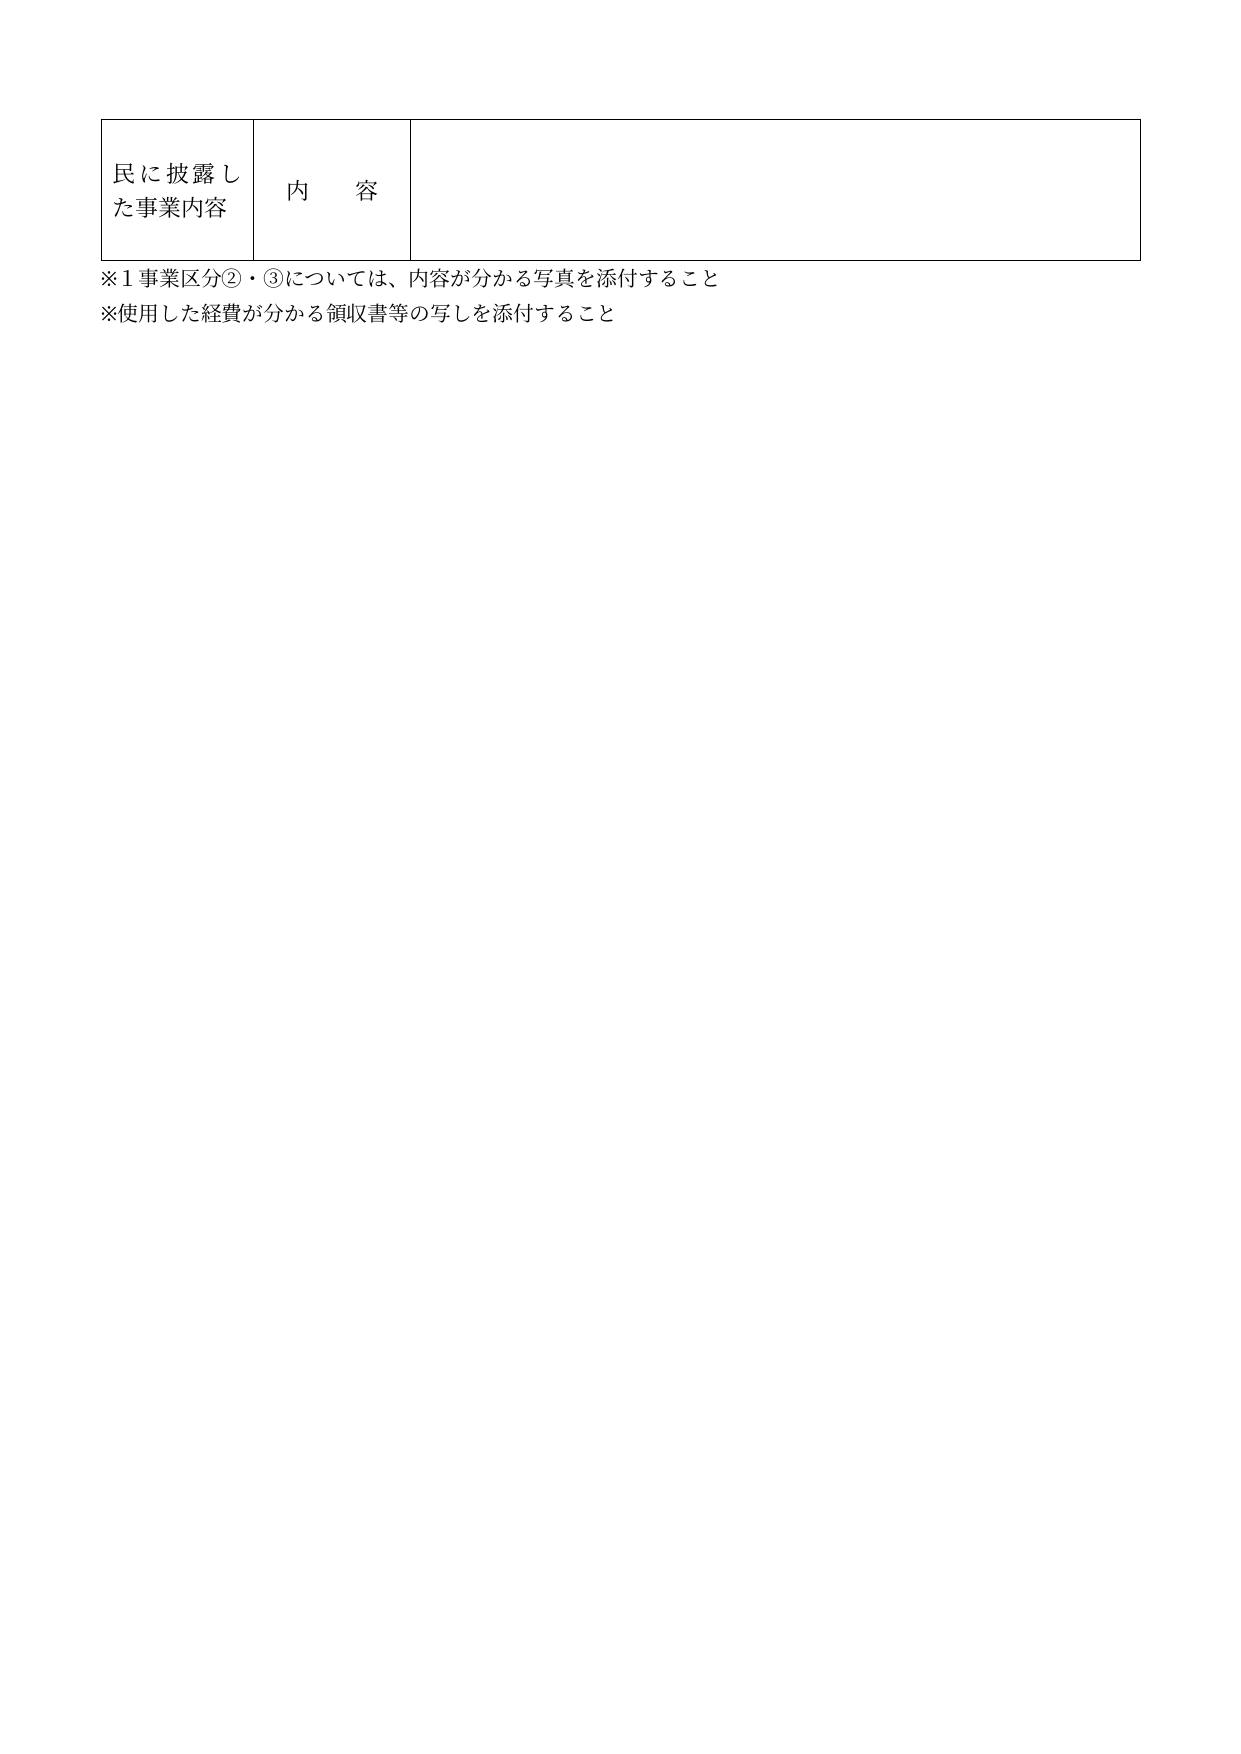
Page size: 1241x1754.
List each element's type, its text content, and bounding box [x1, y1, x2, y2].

text ※使用した経費が分かる領収書等の写しを添付すること [100, 295, 1152, 329]
table_cell 内 容 [254, 120, 410, 259]
table_cell 12成果を市民に披露した事業内容 [102, 120, 253, 259]
table_cell [411, 120, 1140, 259]
text ※１事業区分②・③については、内容が分かる写真を添付すること [100, 261, 1152, 295]
